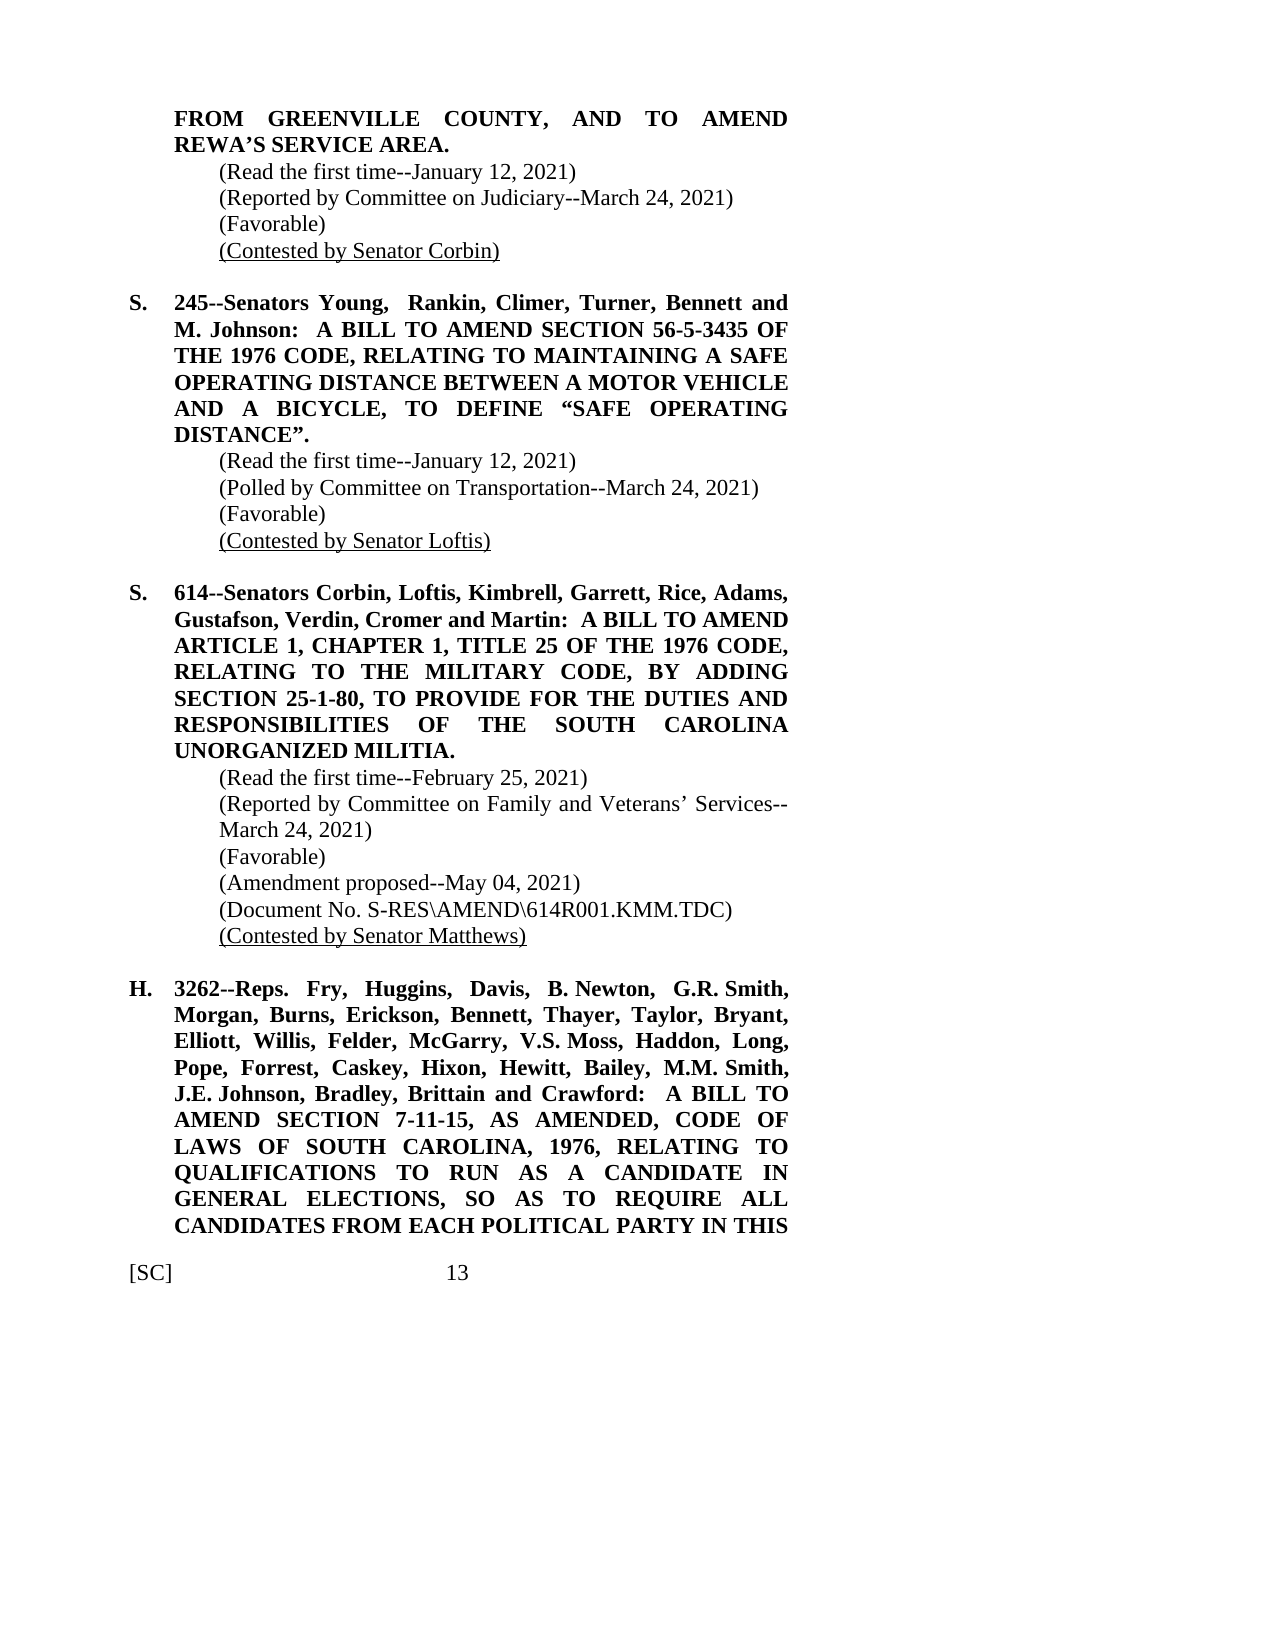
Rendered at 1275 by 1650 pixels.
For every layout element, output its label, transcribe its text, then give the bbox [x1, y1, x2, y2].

text (Document No. S-RES\AMEND\614R001.KMM.TDC) [219, 896, 789, 922]
text (Contested by Senator Matthews) [219, 922, 789, 948]
text (Favorable) [219, 843, 789, 869]
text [129, 105, 789, 158]
text (Amendment proposed--May 04, 2021) [219, 869, 789, 896]
text (Read the first time--February 25, 2021) [219, 764, 789, 790]
text (Reported by Committee on Judiciary--March 24, 2021) [219, 184, 789, 210]
text (Favorable) [219, 210, 789, 237]
text (Polled by Committee on Transportation--March 24, 2021) [219, 474, 789, 500]
text (Read the first time--January 12, 2021) [219, 448, 789, 474]
text (Contested by Senator Corbin) [219, 237, 789, 263]
text (Read the first time--January 12, 2021) [219, 158, 789, 184]
text (Contested by Senator Loftis) [219, 527, 789, 553]
text (Reported by Committee on Family and Veterans’ Services--March 24, 2021) [219, 790, 789, 843]
text S. 245--Senators Young, Rankin, Climer, Turner, Bennett and M. Johnson: A BILL TO AMEND SECTION 56-5-3435 OF THE 1976 CODE, RELATING TO MAINTAINING A SAFE OPERATING DISTANCE BETWEEN A MOTOR VEHICLE AND A BICYCLE, TO DEFINE “SAFE OPERATING DISTANCE”. [129, 289, 789, 448]
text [129, 975, 789, 1238]
text S. 614--Senators Corbin, Loftis, Kimbrell, Garrett, Rice, Adams, Gustafson, Verdin, Cromer and Martin: A BILL TO AMEND ARTICLE 1, CHAPTER 1, TITLE 25 OF THE 1976 CODE, RELATING TO THE MILITARY CODE, BY ADDING SECTION 25-1-80, TO PROVIDE FOR THE DUTIES AND RESPONSIBILITIES OF THE SOUTH CAROLINA UNORGANIZED MILITIA. [129, 579, 789, 764]
text (Favorable) [219, 500, 789, 527]
